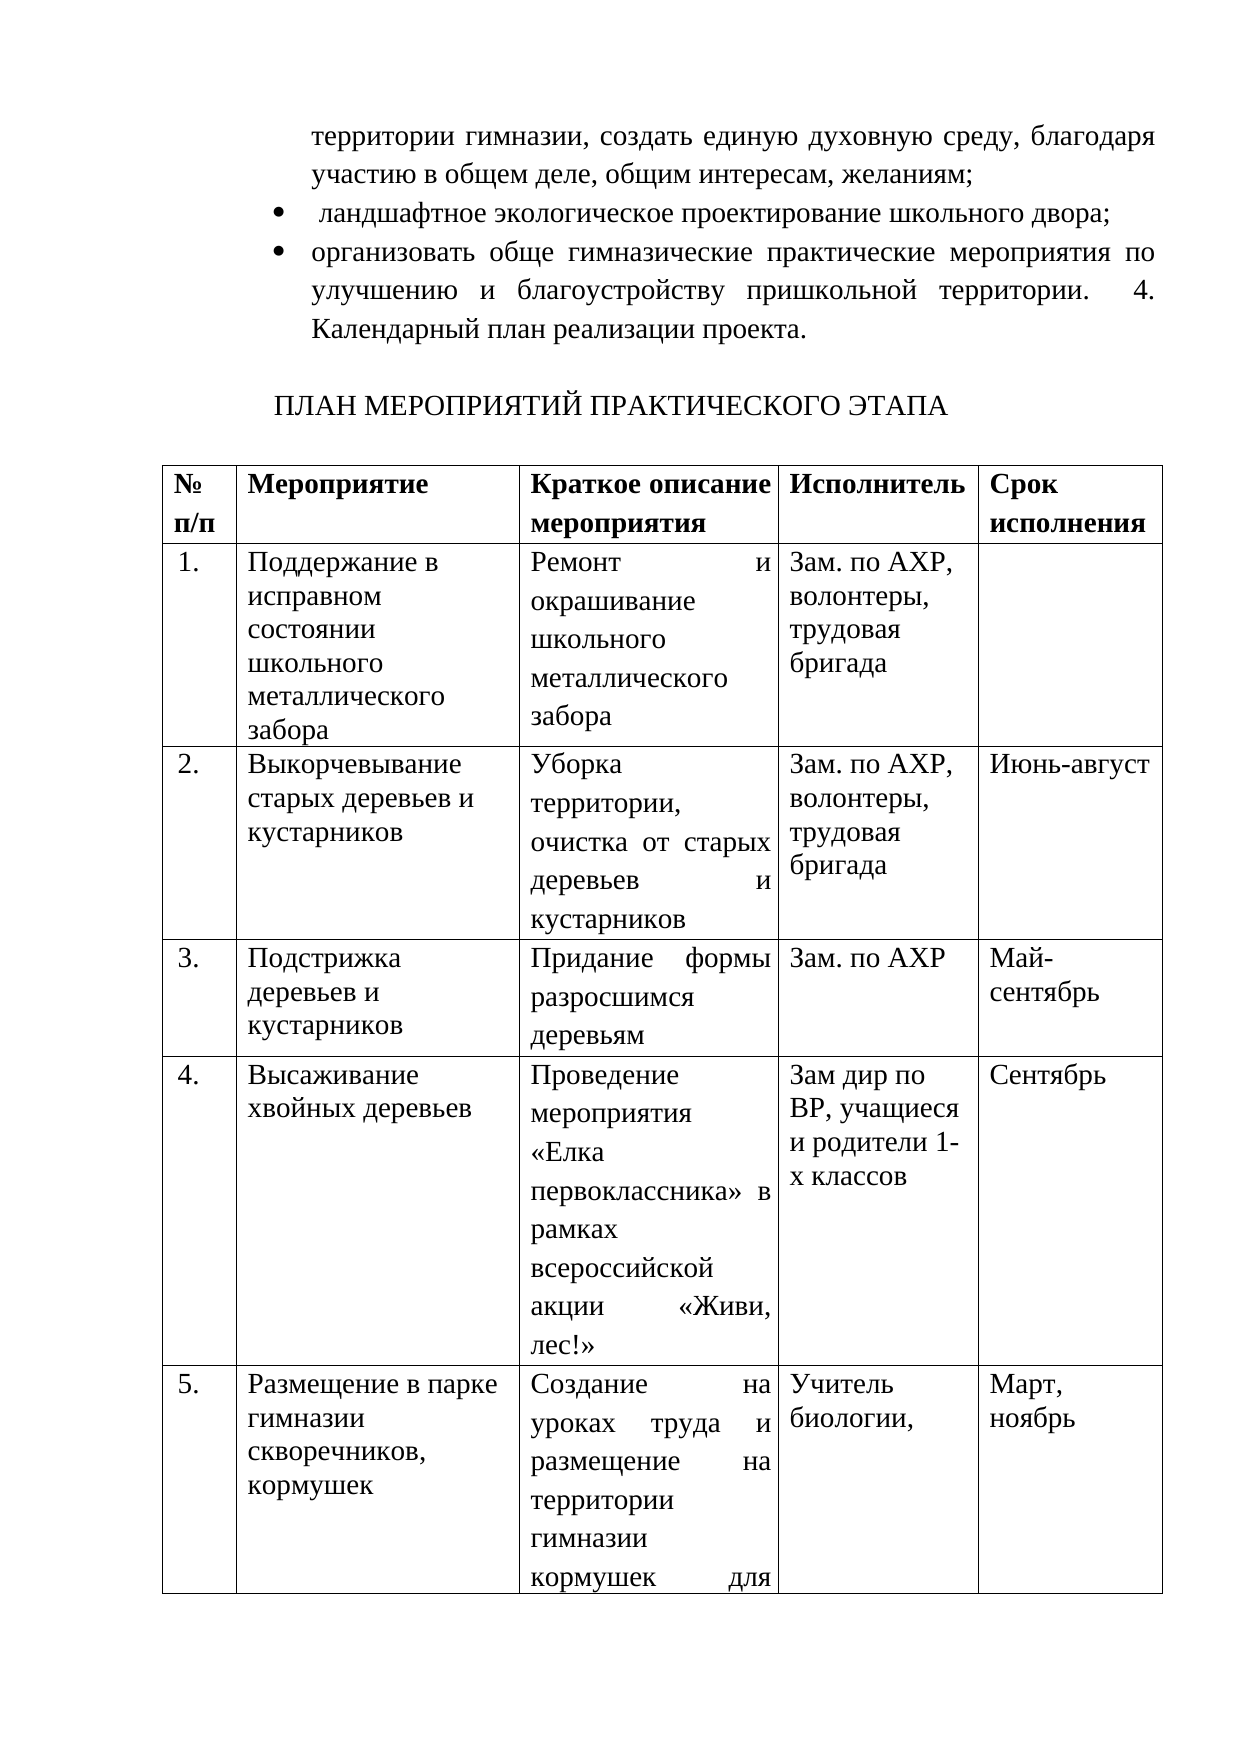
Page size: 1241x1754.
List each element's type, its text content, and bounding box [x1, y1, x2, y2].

table_cell Высаживание хвойных деревьев [237, 1057, 519, 1365]
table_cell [520, 1366, 778, 1593]
table_cell [979, 544, 1162, 746]
table_cell Придание формы разросшимся деревьям [520, 940, 778, 1056]
table_cell [163, 747, 236, 939]
table_cell Выкорчевывание старых деревьев и кустарников [237, 747, 519, 939]
table_cell [163, 940, 236, 1056]
table_cell Июнь-август [979, 747, 1162, 939]
table_cell Уборка территории, очистка от старых деревьев и кустарников [520, 747, 778, 939]
table_cell Учитель биологии, [779, 1366, 978, 1593]
table_cell Зам дир по ВР, учащиеся и родители 1-х классов [779, 1057, 978, 1365]
table_cell Зам. по АХР [779, 940, 978, 1056]
table_cell Март, ноябрь [979, 1366, 1162, 1593]
table_header Краткое описание мероприятия [520, 466, 778, 543]
text ПЛАН МЕРОПРИЯТИЙ ПРАКТИЧЕСКОГО ЭТАПА [274, 388, 1156, 422]
table_cell Подстрижка деревьев и кустарников [237, 940, 519, 1056]
list организовать обще гимназические практические мероприятия по улучшению и благоустройству пришкольной территории. 4. Календарный план реализации проекта. [274, 234, 1156, 344]
table_cell Зам. по АХР, волонтеры, трудовая бригада [779, 747, 978, 939]
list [274, 118, 1156, 190]
table_cell Ремонт и окрашивание школьного металлического забора [520, 544, 778, 746]
table_header № п/п [163, 466, 236, 543]
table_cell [237, 1366, 519, 1593]
table_cell Сентябрь [979, 1057, 1162, 1365]
table_header Срок исполнения [979, 466, 1162, 543]
list ландшафтное экологическое проектирование школьного двора; [274, 195, 1156, 229]
table_cell Поддержание в исправном состоянии школьного металлического забора [237, 544, 519, 746]
table_cell Зам. по АХР, волонтеры, трудовая бригада [779, 544, 978, 746]
table_cell [163, 1366, 236, 1593]
table_header Мероприятие [237, 466, 519, 543]
table_cell [163, 1057, 236, 1365]
table_cell [163, 544, 236, 746]
table_header Исполнитель [779, 466, 978, 543]
table_cell Май-сентябрь [979, 940, 1162, 1056]
table_cell Проведение мероприятия «Елка первоклассника» в рамках всероссийской акции «Живи, лес!» [520, 1057, 778, 1365]
